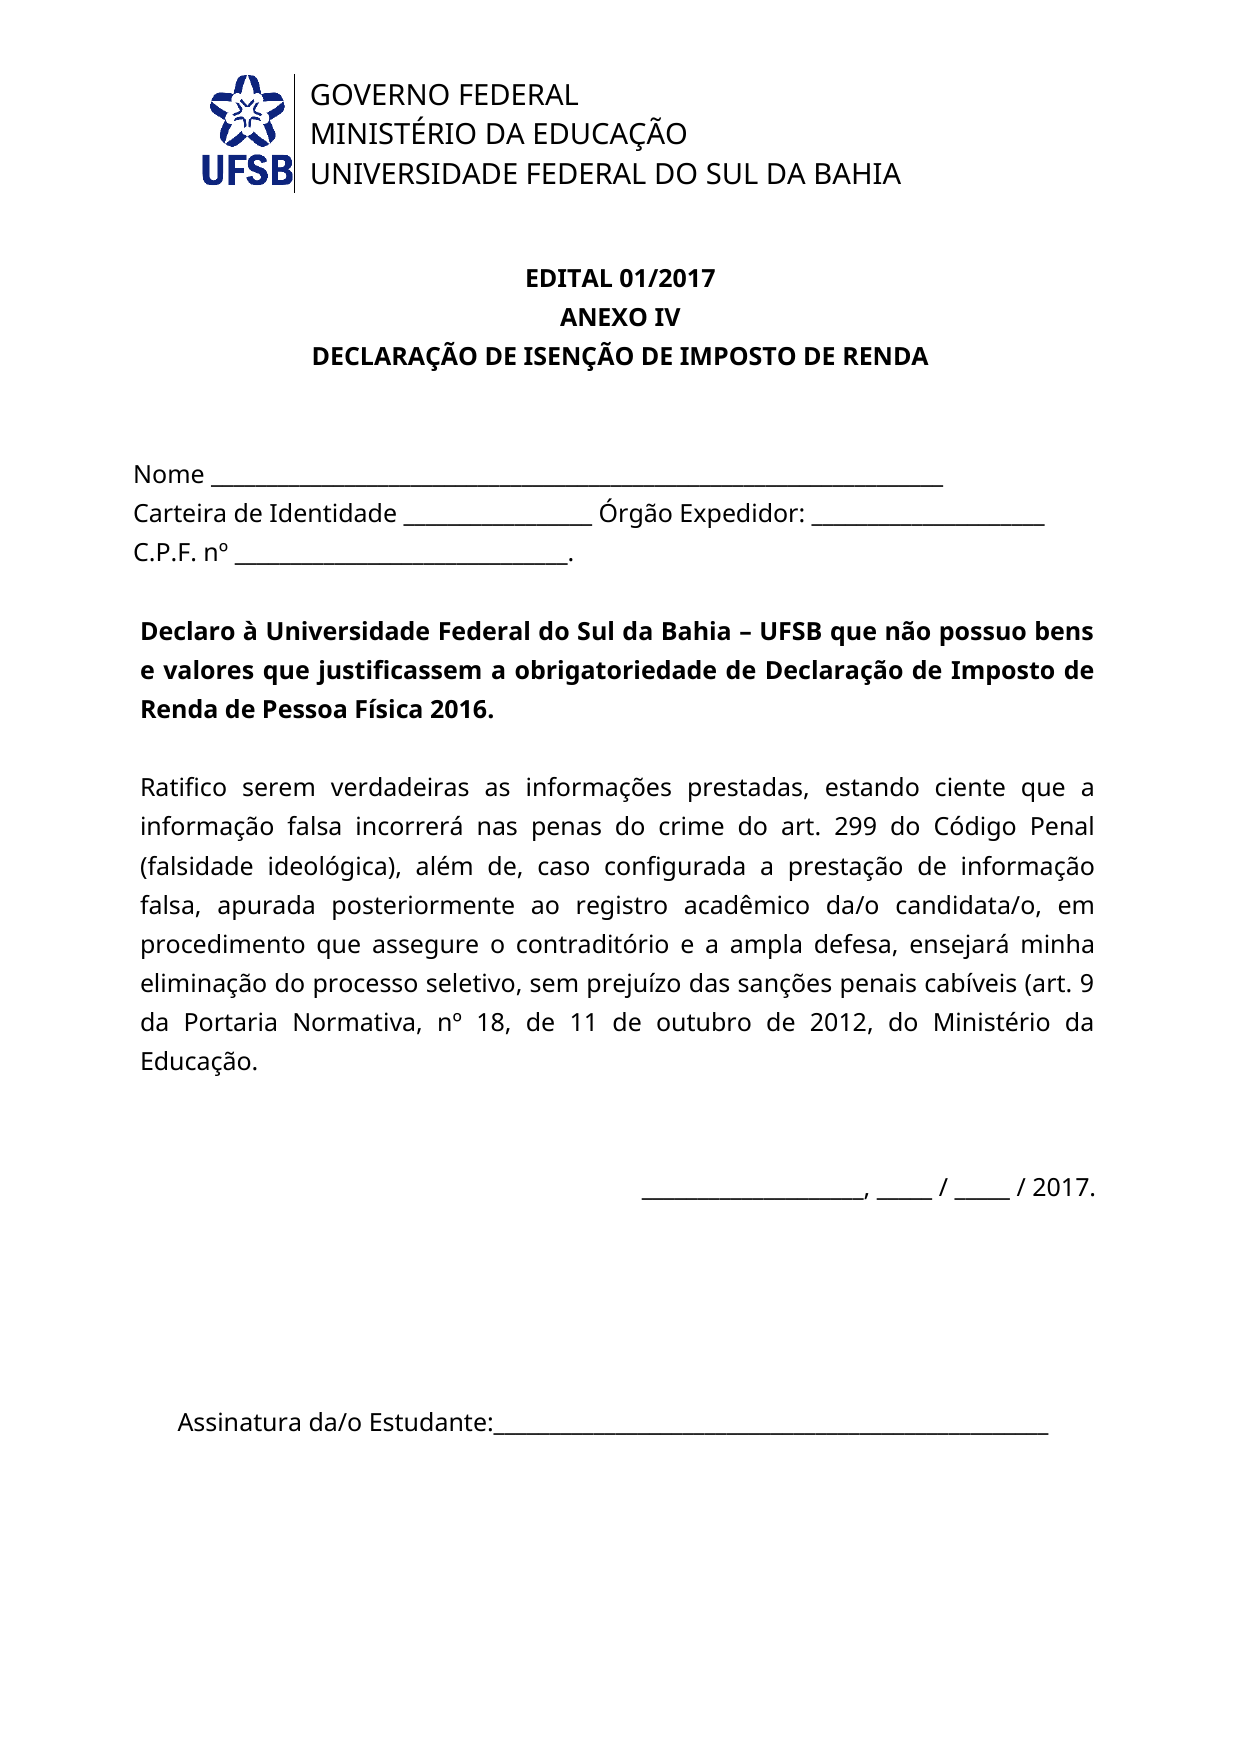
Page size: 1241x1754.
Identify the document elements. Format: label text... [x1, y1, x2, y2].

text Carteira de Identidade _________________ Órgão Expedidor: _____________________ [133, 496, 1107, 530]
list EDITAL 01/2017 [177, 261, 1063, 295]
text Declaro à Universidade Federal do Sul da Bahia – UFSB que não possuo bens e valores que justificassem a obrigatoriedade de Declaração de Imposto de Renda de Pessoa Física 2016. [140, 613, 1096, 726]
text Nome __________________________________________________________________ [133, 457, 1107, 491]
text C.P.F. nº ______________________________. [133, 535, 1107, 569]
list ANEXO IV [177, 300, 1063, 334]
text Ratifico serem verdadeiras as informações prestadas, estando ciente que a informação falsa incorrerá nas penas do crime do art. 299 do Código Penal (falsidade ideológica), além de, caso configurada a prestação de informação falsa, apurada posteriormente ao registro acadêmico da/o candidata/o, em procedimento que assegure o contraditório e a ampla defesa, ensejará minha eliminação do processo seletivo, sem prejuízo das sanções penais cabíveis (art. 9 da Portaria Normativa, nº 18, de 11 de outubro de 2012, do Ministério da Educação. [140, 770, 1096, 1078]
picture [196, 73, 294, 187]
list DECLARAÇÃO DE ISENÇÃO DE IMPOSTO DE RENDA [177, 339, 1063, 373]
list ____________________, _____ / _____ / 2017. [177, 1169, 1096, 1203]
text Assinatura da/o Estudante:__________________________________________________ [177, 1404, 1096, 1438]
